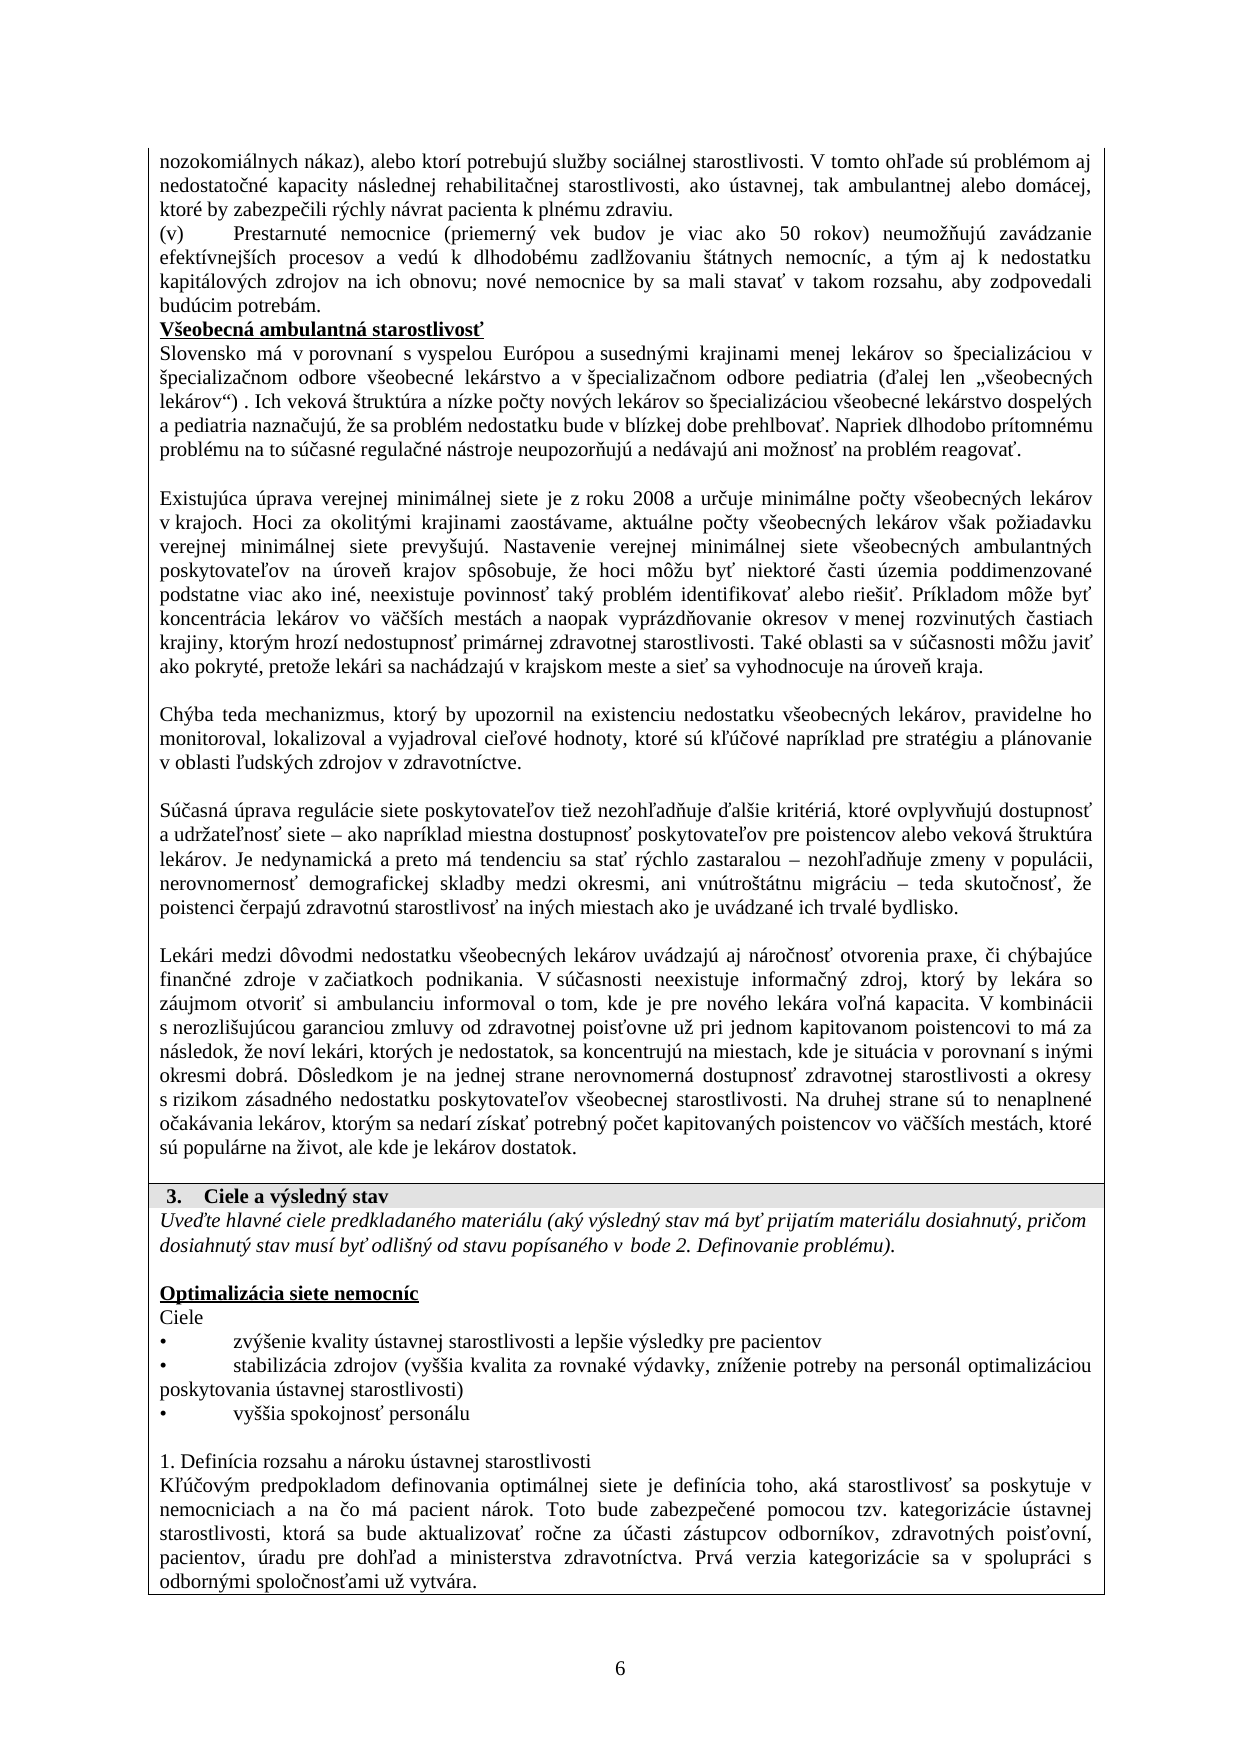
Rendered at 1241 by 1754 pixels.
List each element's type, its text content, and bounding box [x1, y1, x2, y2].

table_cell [149, 1209, 1104, 1593]
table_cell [149, 149, 1104, 1183]
table_cell Ciele a výsledný stav [149, 1184, 1104, 1208]
